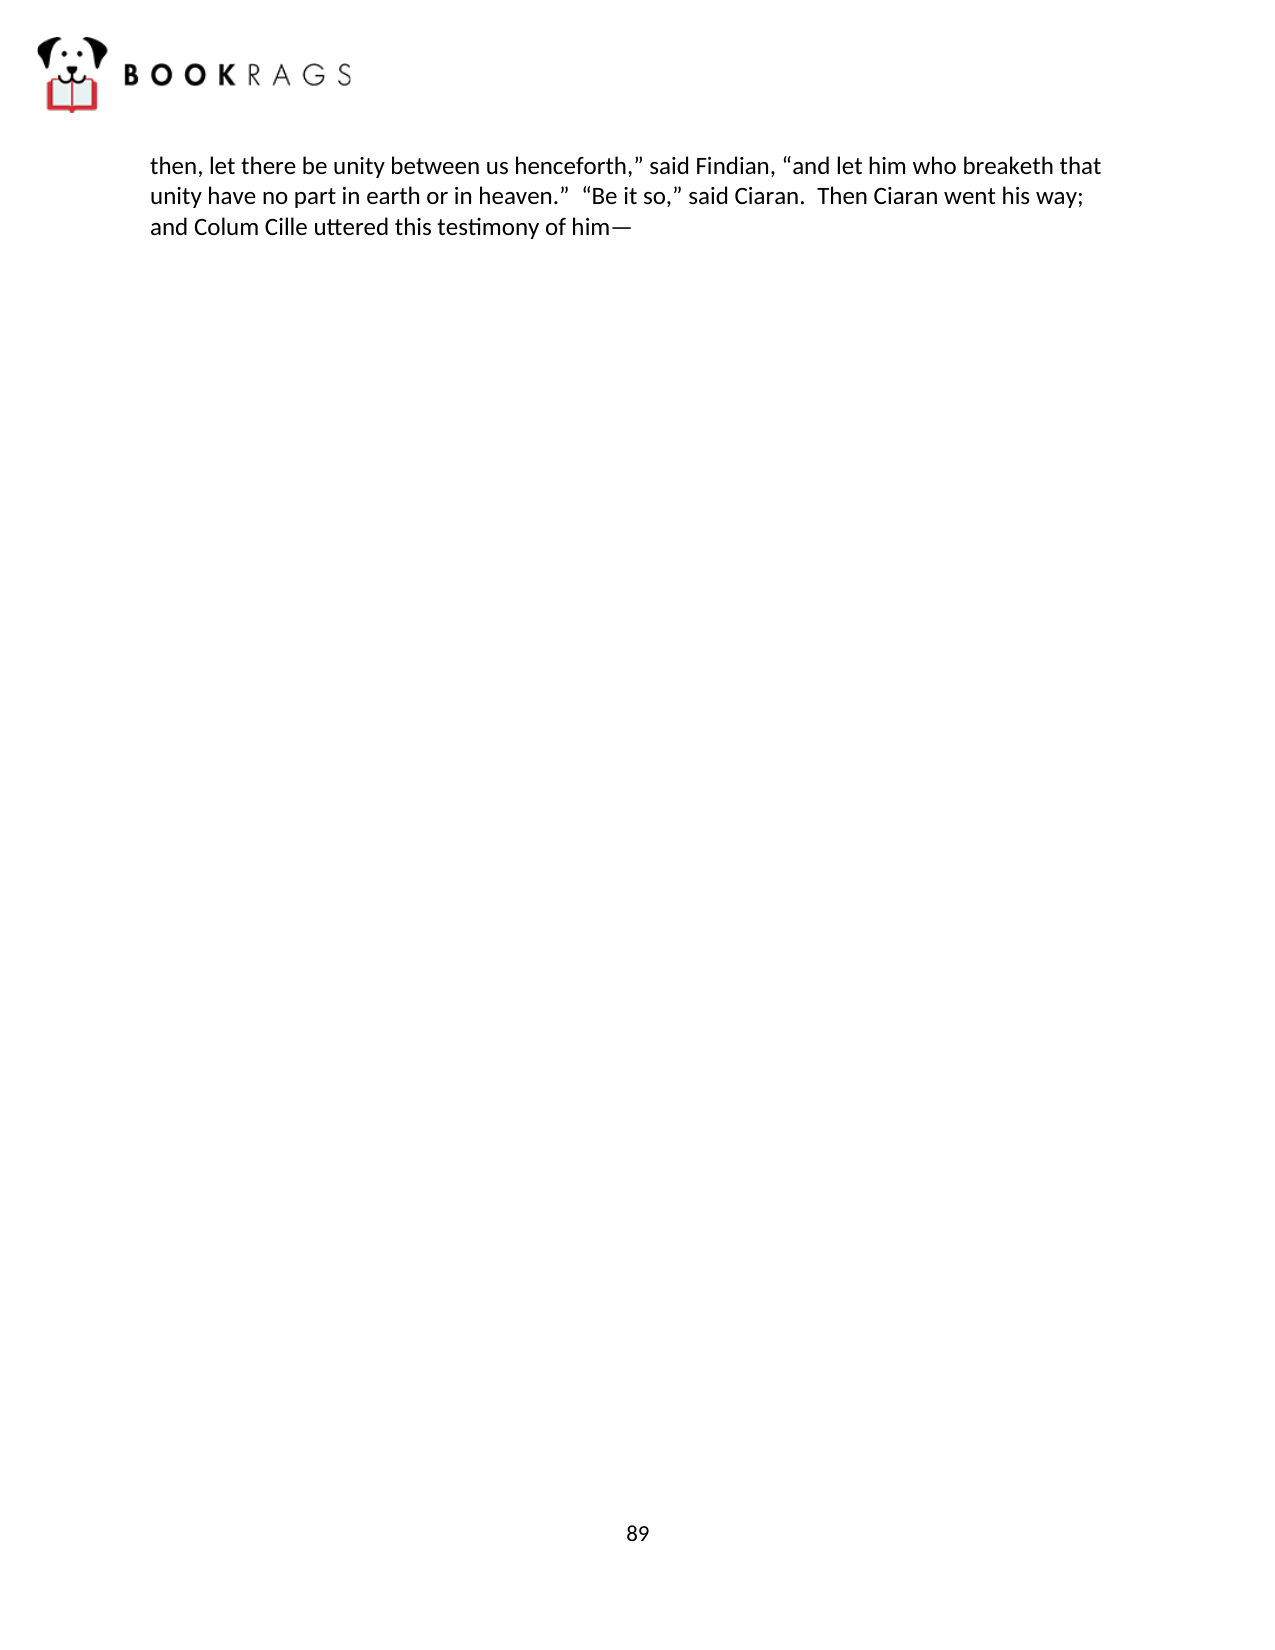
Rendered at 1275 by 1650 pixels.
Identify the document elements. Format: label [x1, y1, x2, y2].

picture [37, 37, 351, 113]
text [150, 150, 1125, 242]
